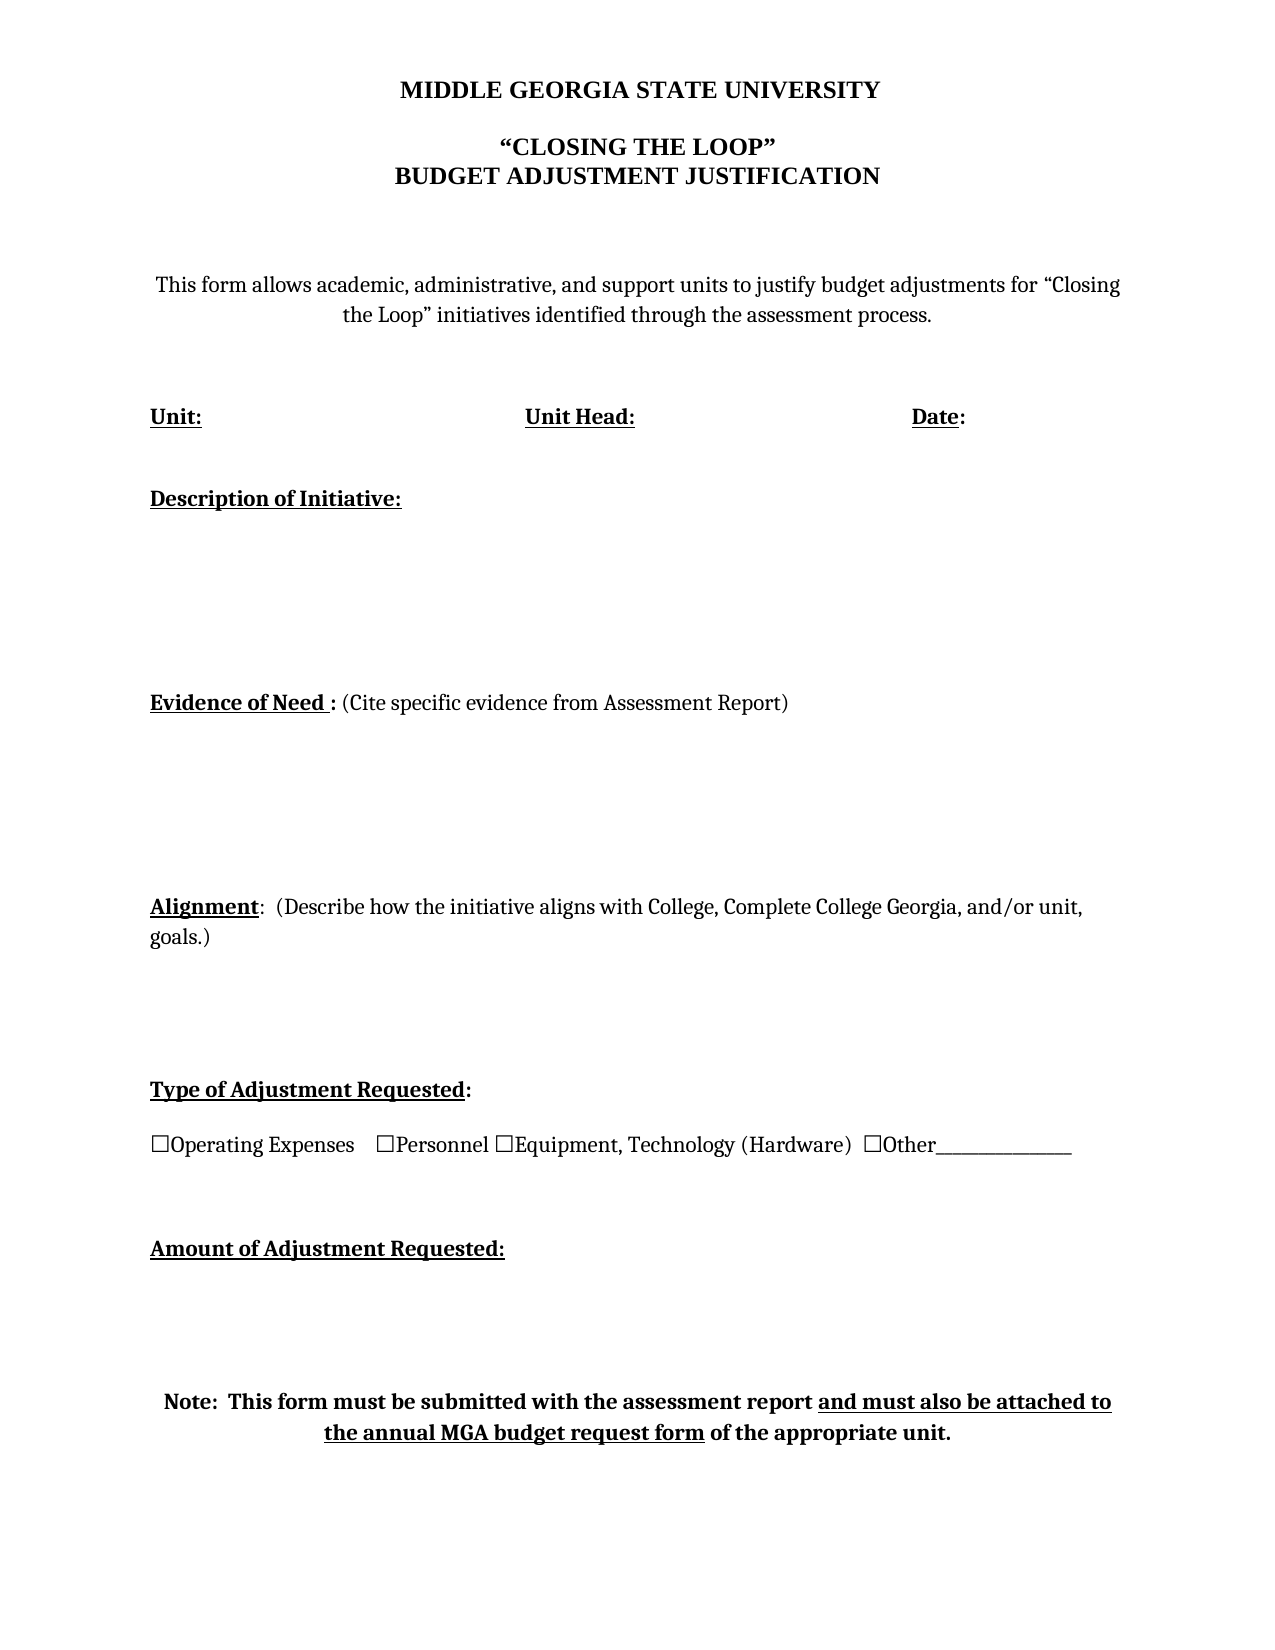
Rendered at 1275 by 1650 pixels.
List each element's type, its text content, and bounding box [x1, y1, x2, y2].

text Operating Expenses Personnel Equipment, Technology (Hardware) Other________________ [150, 1128, 1125, 1159]
text Type of Adjustment Requested: [150, 1077, 1125, 1103]
text Note: This form must be submitted with the assessment report and must also be attached to the annual MGA budget request form of the appropriate unit. [150, 1389, 1125, 1446]
text This form allows academic, administrative, and support units to justify budget adjustments for “Closing the Loop” initiatives identified through the assessment process. [150, 272, 1125, 328]
text Alignment: (Describe how the initiative aligns with College, Complete College Georgia, and/or unit, goals.) [150, 894, 1125, 950]
text Description of Initiative: [150, 485, 1125, 512]
text Evidence of Need : (Cite specific evidence from Assessment Report) [150, 689, 1125, 716]
text Unit: Unit Head: Date: [150, 404, 1125, 461]
text Amount of Adjustment Requested: [150, 1236, 1125, 1262]
